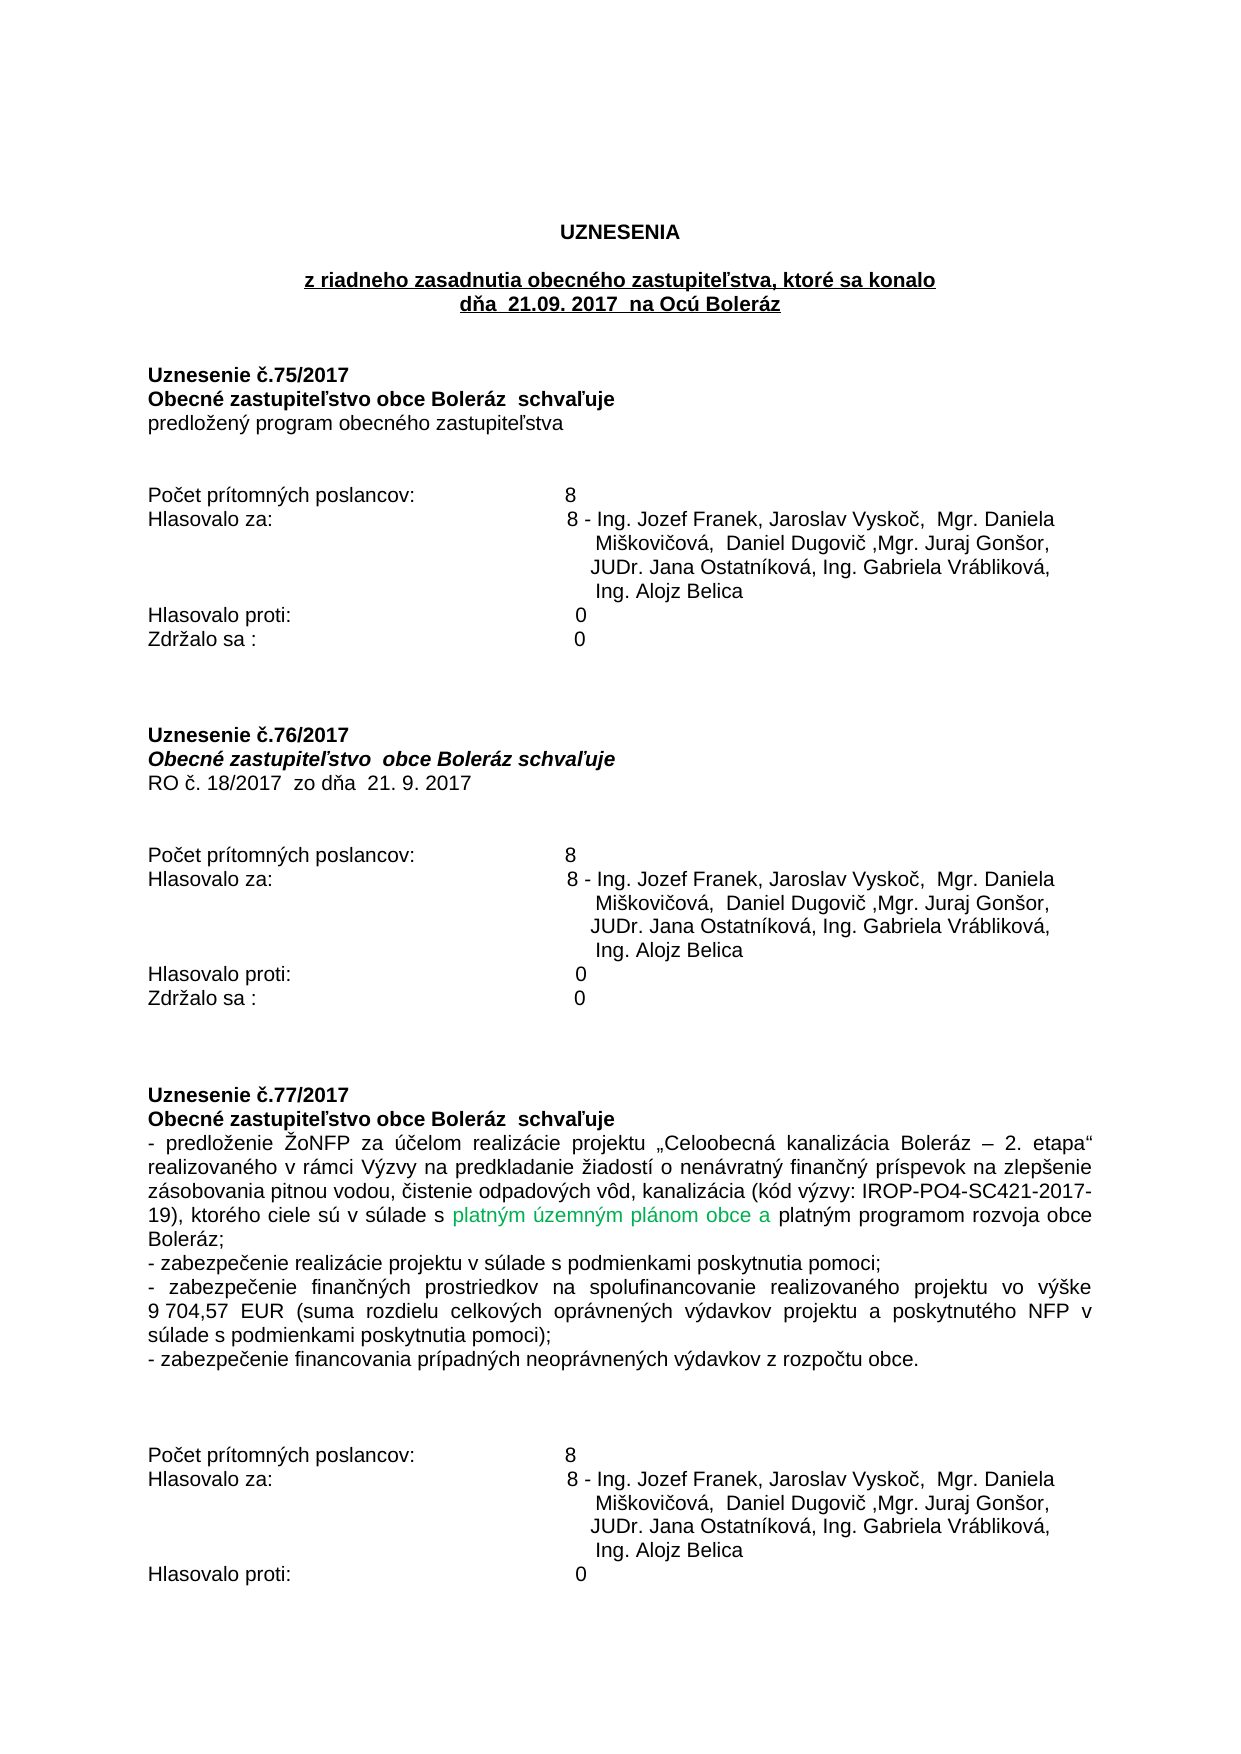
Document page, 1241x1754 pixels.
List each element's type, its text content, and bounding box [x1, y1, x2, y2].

text Hlasovalo za: 8 - Ing. Jozef Franek, Jaroslav Vyskoč, Mgr. Daniela [148, 507, 1093, 531]
text Miškovičová, Daniel Dugovič ,Mgr. Juraj Gonšor, JUDr. Jana Ostatníková, Ing. Gabriela Vrábliková, [590, 890, 1093, 938]
subtitle Obecné zastupiteľstvo obce Boleráz schvaľuje [148, 1107, 1093, 1131]
text Počet prítomných poslancov: 8 [148, 1442, 1093, 1466]
text - zabezpečenie realizácie projektu v súlade s podmienkami poskytnutia pomoci; [148, 1251, 1093, 1275]
subtitle Obecné zastupiteľstvo obce Boleráz schvaľuje [148, 387, 1093, 411]
text - predloženie ŽoNFP za účelom realizácie projektu „Celoobecná kanalizácia Boleráz – 2. etapa“ realizovaného v rámci Výzvy na predkladanie žiadostí o nenávratný finančný príspevok na zlepšenie zásobovania pitnou vodou, čistenie odpadových vôd, kanalizácia (kód výzvy: IROP-PO4-SC421-2017-19), ktorého ciele sú v súlade s platným územným plánom obce a platným programom rozvoja obce Boleráz; [148, 1131, 1093, 1251]
text Hlasovalo proti: 0 [148, 1562, 1093, 1586]
text dňa 21.09. 2017 na Ocú Boleráz [148, 291, 1093, 315]
text Uznesenie č.75/2017 [148, 363, 1093, 387]
text - zabezpečenie financovania prípadných neoprávnených výdavkov z rozpočtu obce. [148, 1347, 1093, 1371]
text Zdržalo sa : 0 [148, 627, 1093, 651]
text Počet prítomných poslancov: 8 [148, 483, 1093, 507]
text z riadneho zasadnutia obecného zastupiteľstva, ktoré sa konalo [148, 267, 1093, 291]
text Počet prítomných poslancov: 8 [148, 842, 1093, 866]
subtitle UZNESENIA [148, 219, 1093, 243]
text - zabezpečenie finančných prostriedkov na spolufinancovanie realizovaného projektu vo výške 9 704,57 EUR (suma rozdielu celkových oprávnených výdavkov projektu a poskytnutého NFP v súlade s podmienkami poskytnutia pomoci); [148, 1275, 1093, 1347]
text predložený program obecného zastupiteľstva [148, 411, 1093, 435]
text Hlasovalo za: 8 - Ing. Jozef Franek, Jaroslav Vyskoč, Mgr. Daniela [148, 866, 1093, 890]
text Miškovičová, Daniel Dugovič ,Mgr. Juraj Gonšor, JUDr. Jana Ostatníková, Ing. Gabriela Vrábliková, [590, 531, 1093, 579]
text Ing. Alojz Belica [590, 579, 1093, 603]
text Hlasovalo proti: 0 [148, 603, 1093, 627]
text Miškovičová, Daniel Dugovič ,Mgr. Juraj Gonšor, JUDr. Jana Ostatníková, Ing. Gabriela Vrábliková, [590, 1490, 1093, 1538]
subtitle Obecné zastupiteľstvo obce Boleráz schvaľuje [148, 747, 1093, 771]
text Ing. Alojz Belica [590, 1538, 1093, 1562]
subtitle RO č. 18/2017 zo dňa 21. 9. 2017 [148, 771, 1093, 794]
text Uznesenie č.77/2017 [148, 1083, 1093, 1107]
text Zdržalo sa : 0 [148, 986, 1093, 1010]
text Hlasovalo proti: 0 [148, 962, 1093, 986]
text Uznesenie č.76/2017 [148, 723, 1093, 747]
text Ing. Alojz Belica [590, 938, 1093, 962]
text Hlasovalo za: 8 - Ing. Jozef Franek, Jaroslav Vyskoč, Mgr. Daniela [148, 1466, 1093, 1490]
